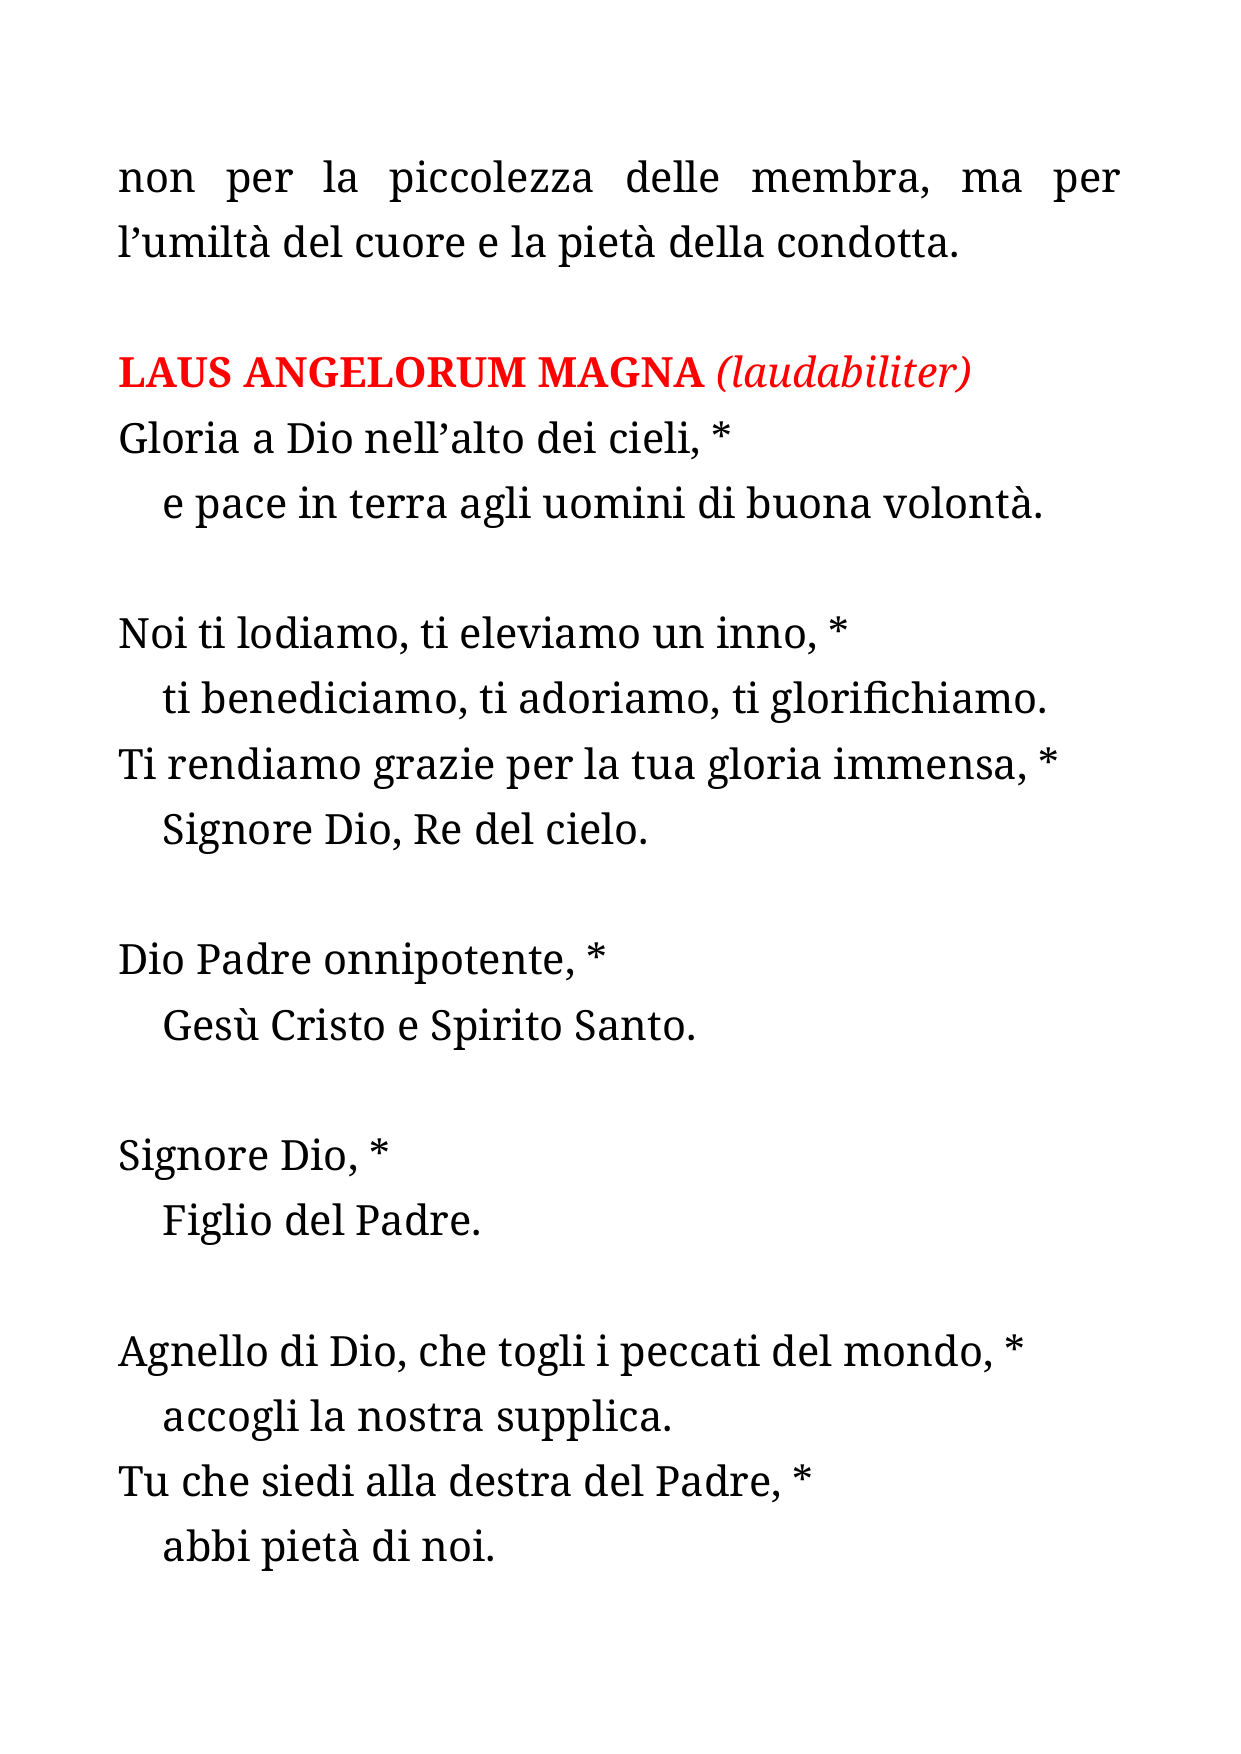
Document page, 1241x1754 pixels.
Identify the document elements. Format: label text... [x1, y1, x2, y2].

text Dio Padre onnipotente, * [118, 930, 1122, 987]
text Gesù Cristo e Spirito Santo. [118, 995, 1122, 1052]
text Signore Dio, * [118, 1126, 1122, 1182]
text abbi pietà di noi. [118, 1517, 1122, 1574]
text e pace in terra agli uomini di buona volontà. [118, 474, 1122, 530]
text Agnello di Dio, che togli i peccati del mondo, * [118, 1321, 1122, 1378]
text ti benediciamo, ti adoriamo, ti glorifichiamo. [118, 669, 1122, 726]
text Signore Dio, Re del cielo. [118, 800, 1122, 856]
text Gloria a Dio nell’alto dei cieli, * [118, 408, 1122, 465]
text Figlio del Padre. [118, 1191, 1122, 1248]
text LAUS ANGELORUM MAGNA (laudabiliter) [118, 343, 1122, 400]
text Tu che siedi alla destra del Padre, * [118, 1452, 1122, 1508]
text Ti rendiamo grazie per la tua gloria immensa, * [118, 734, 1122, 791]
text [118, 148, 1122, 269]
text Noi ti lodiamo, ti eleviamo un inno, * [118, 604, 1122, 661]
text accogli la nostra supplica. [118, 1387, 1122, 1443]
